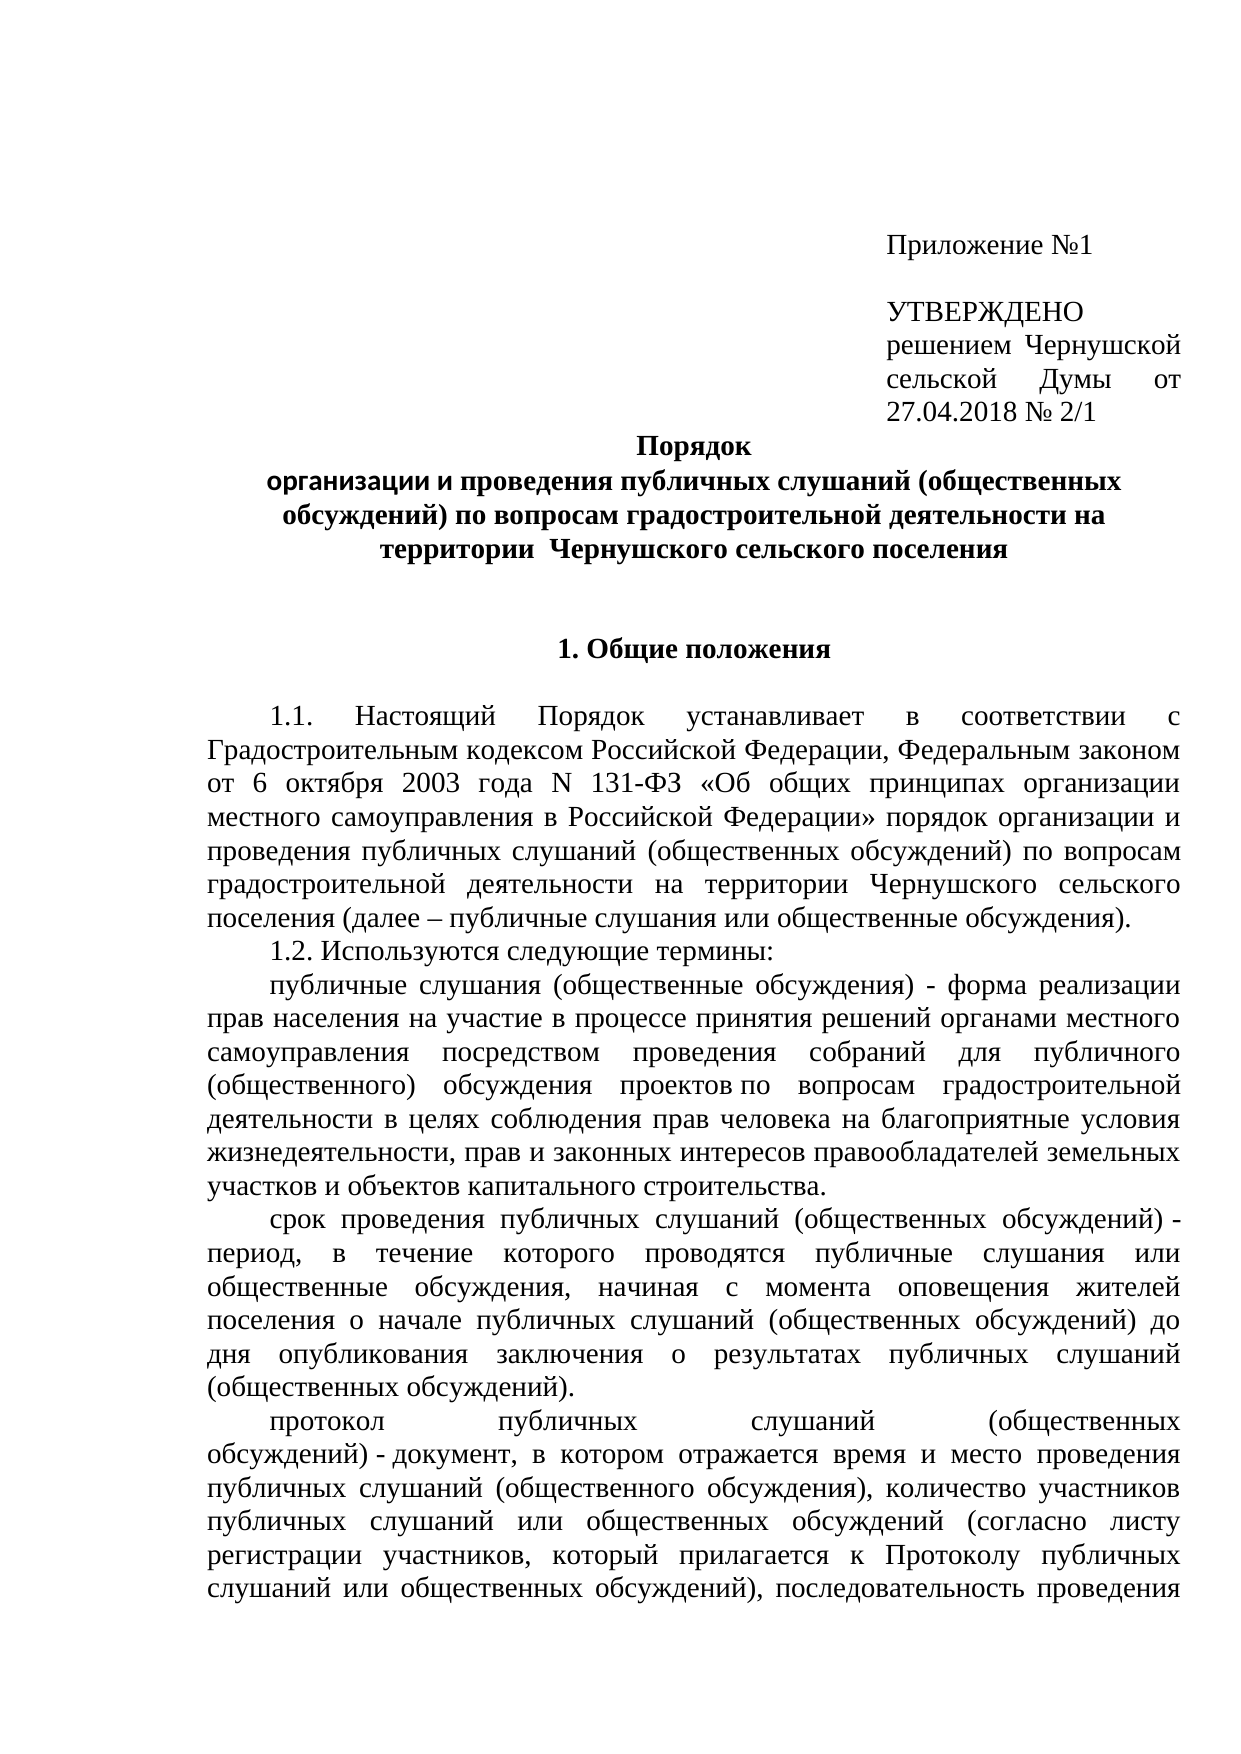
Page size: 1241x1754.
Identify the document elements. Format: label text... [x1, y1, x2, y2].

text 1.2. Используются следующие термины: [207, 933, 1181, 967]
text срок проведения публичных слушаний (общественных обсуждений) - период, в течение которого проводятся публичные слушания или общественные обсуждения, начиная с момента оповещения жителей поселения о начале публичных слушаний (общественных обсуждений) до дня опубликования заключения о результатах публичных слушаний (общественных обсуждений). [207, 1202, 1181, 1403]
text Приложение №1 [886, 227, 1181, 260]
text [207, 1403, 1181, 1604]
text публичные слушания (общественные обсуждения) - форма реализации прав населения на участие в процессе принятия решений органами местного самоуправления посредством проведения собраний для публичного (общественного) обсуждения проектов по вопросам градостроительной деятельности в целях соблюдения прав человека на благоприятные условия жизнедеятельности, прав и законных интересов правообладателей земельных участков и объектов капитального строительства. [207, 967, 1181, 1202]
text УТВЕРЖДЕНО решением Чернушской сельской Думы от 27.04.2018 № 2/1 [886, 294, 1181, 428]
text 1. Общие положения [207, 631, 1181, 665]
text 1.1. Настоящий Порядок устанавливает в соответствии с Градостроительным кодексом Российской Федерации, Федеральным законом от 6 октября 2003 года N 131-ФЗ «Об общих принципах организации местного самоуправления в Российской Федерации» порядок организации и проведения публичных слушаний (общественных обсуждений) по вопросам градостроительной деятельности на территории Чернушского сельского поселения (далее – публичные слушания или общественные обсуждения). [207, 698, 1181, 933]
text Порядок организации и проведения публичных слушаний (общественных обсуждений) по вопросам градостроительной деятельности на территории Чернушского сельского поселения [207, 428, 1181, 564]
